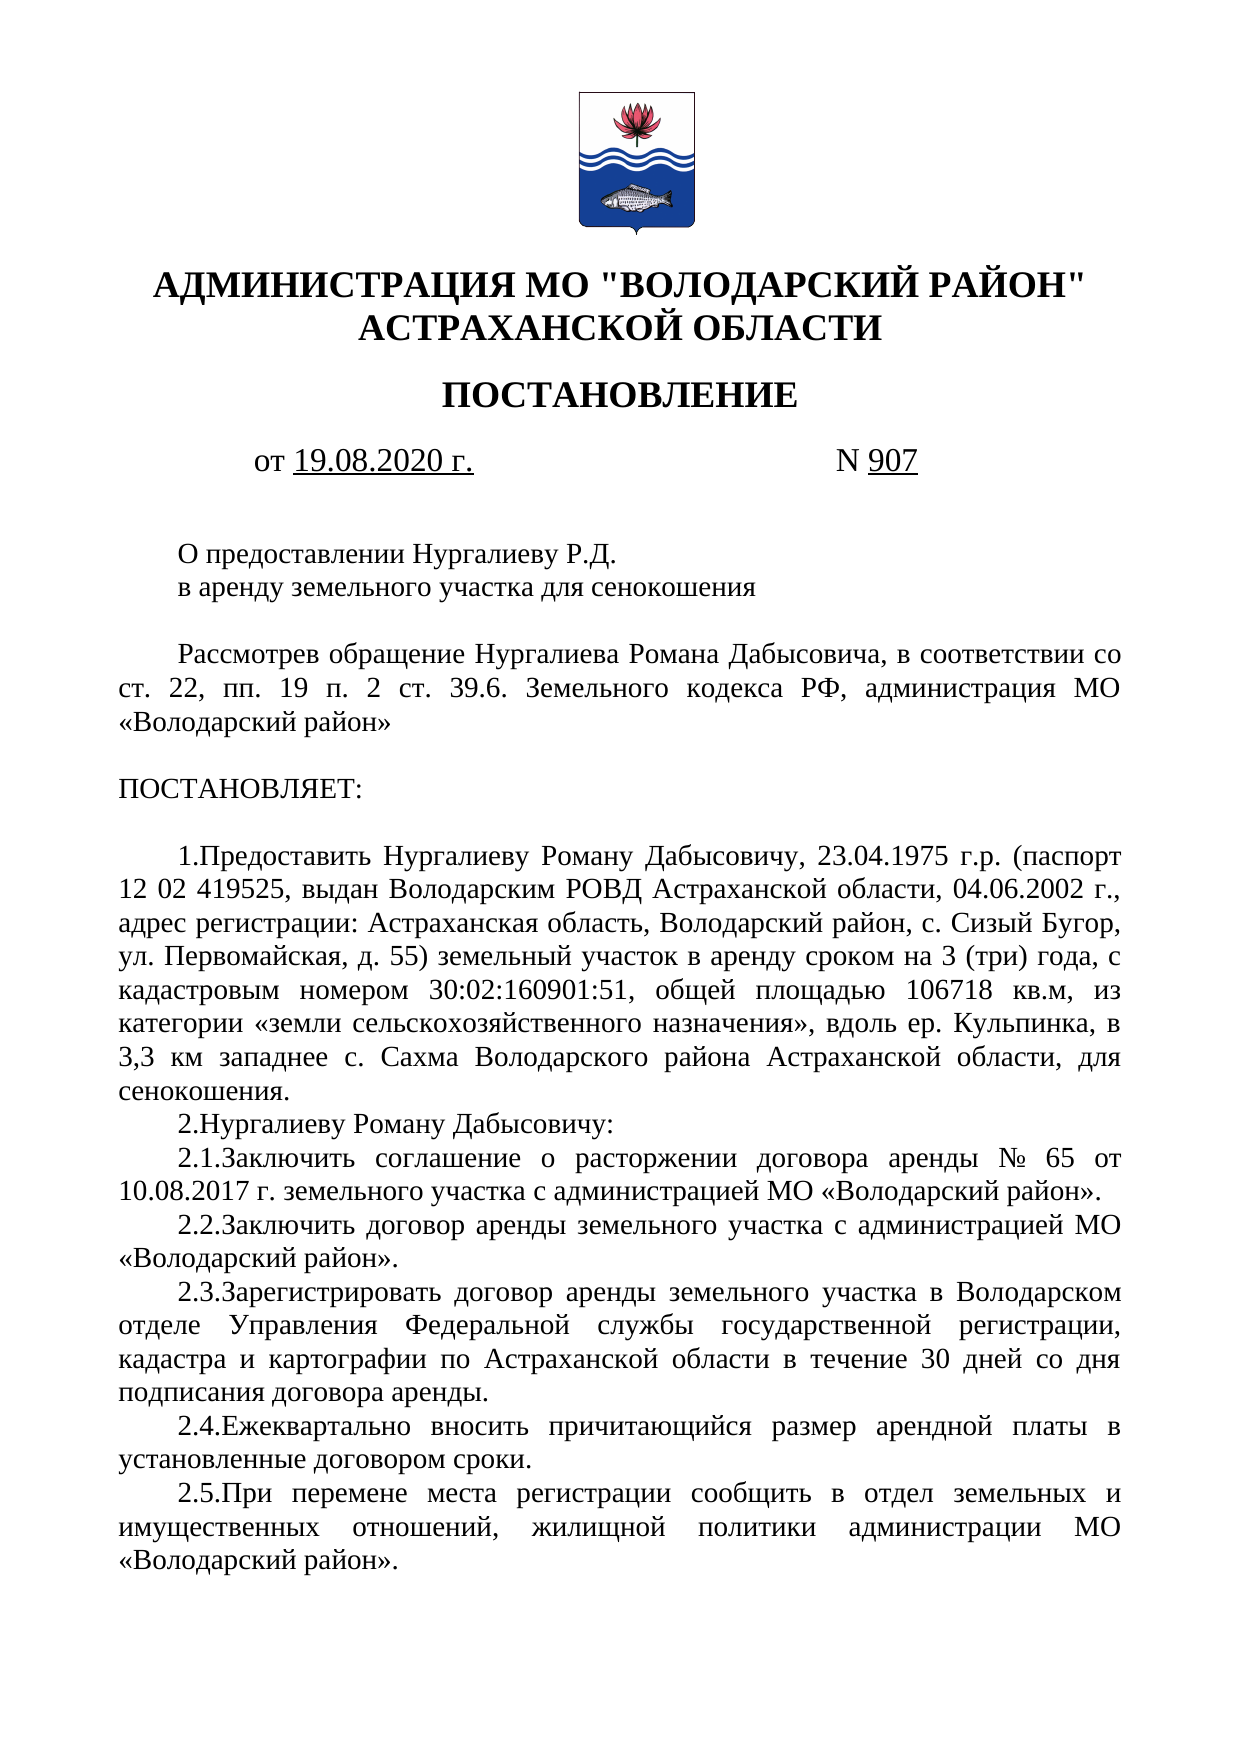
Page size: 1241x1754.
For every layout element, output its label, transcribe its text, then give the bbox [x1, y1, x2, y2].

text 2.1.Заключить соглашение о расторжении договора аренды № 65 от 10.08.2017 г. земельного участка с администрацией МО «Володарский район». [118, 1140, 1122, 1207]
text О предоставлении Нургалиеву Р.Д. [118, 536, 1122, 569]
text 2.4.Ежеквартально вносить причитающийся размер арендной платы в установленные договором сроки. [118, 1408, 1122, 1475]
text 2.Нургалиеву Роману Дабысовичу: [118, 1106, 1122, 1140]
text 2.2.Заключить договор аренды земельного участка с администрацией МО «Володарский район». [118, 1207, 1122, 1274]
text ПОСТАНОВЛЯЕТ: [118, 771, 1122, 804]
text Рассмотрев обращение Нургалиева Романа Дабысовича, в соответствии со ст. 22, пп. 19 п. 2 ст. 39.6. Земельного кодекса РФ, администрация МО «Володарский район» [118, 637, 1122, 737]
table_header N 907 [620, 440, 1133, 478]
text ПОСТАНОВЛЕНИЕ [118, 373, 1122, 416]
picture [578, 91, 696, 235]
text АСТРАХАНСКОЙ ОБЛАСТИ [118, 306, 1122, 349]
text в аренду земельного участка для сенокошения [118, 569, 1122, 603]
text АДМИНИСТРАЦИЯ МО "ВОЛОДАРСКИЙ РАЙОН" [118, 262, 1122, 306]
text 1.Предоставить Нургалиеву Роману Дабысовичу, 23.04.1975 г.р. (паспорт 12 02 419525, выдан Володарским РОВД Астраханской области, 04.06.2002 г., адрес регистрации: Астраханская область, Володарский район, с. Сизый Бугор, ул. Первомайская, д. 55) земельный участок в аренду сроком на 3 (три) года, с кадастровым номером 30:02:160901:51, общей площадью 106718 кв.м, из категории «земли сельскохозяйственного назначения», вдоль ер. Кульпинка, в 3,3 км западнее с. Сахма Володарского района Астраханской области, для сенокошения. [118, 838, 1122, 1106]
table_header от 19.08.2020 г. [107, 440, 620, 478]
text 2.5.При перемене места регистрации сообщить в отдел земельных и имущественных отношений, жилищной политики администрации МО «Володарский район». [118, 1475, 1122, 1576]
text 2.3.Зарегистрировать договор аренды земельного участка в Володарском отделе Управления Федеральной службы государственной регистрации, кадастра и картографии по Астраханской области в течение 30 дней со дня подписания договора аренды. [118, 1274, 1122, 1408]
